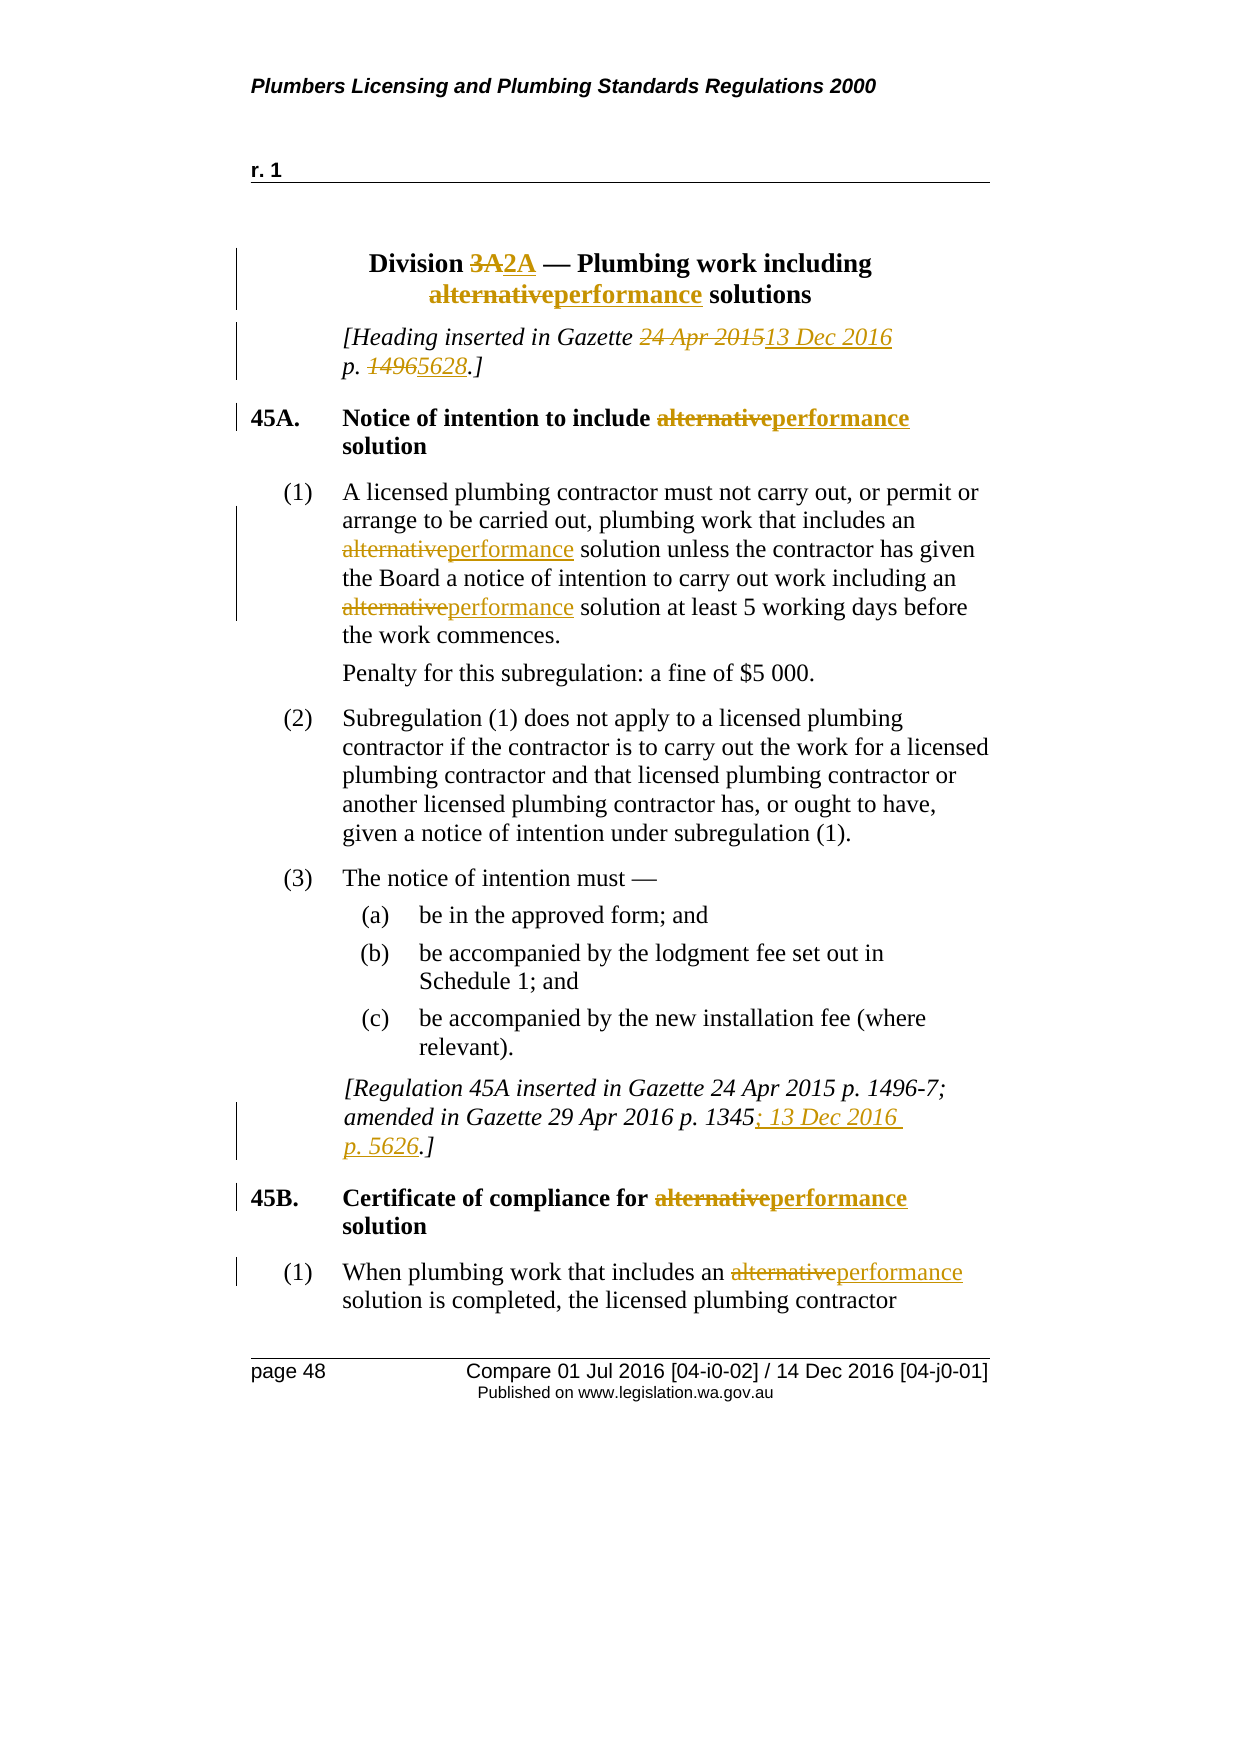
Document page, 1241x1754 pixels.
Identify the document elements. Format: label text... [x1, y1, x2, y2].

text [Regulation 45A inserted in Gazette 24 Apr 2015 p. 1496-7; amended in Gazette 29 Apr 2016 p. 1345.] [251, 1073, 990, 1160]
subtitle 45A. Notice of intention to include solution [251, 403, 990, 460]
text (b) be accompanied by the lodgment fee set out in Schedule 1; and [251, 938, 990, 995]
text (a) be in the approved form; and [251, 901, 990, 929]
text (c) be accompanied by the new installation fee (where relevant). [251, 1003, 990, 1061]
text Penalty for this subregulation: a fine of $5 000. [251, 658, 990, 686]
subtitle Division — Plumbing work including solutions [251, 247, 990, 310]
text (2) Subregulation (1) does not apply to a licensed plumbing contractor if the contractor is to carry out the work for a licensed plumbing contractor and that licensed plumbing contractor or another licensed plumbing contractor has, or ought to have, given a notice of intention under subregulation (1). [251, 703, 990, 847]
subtitle [Heading inserted in Gazette p. .] [251, 322, 990, 380]
subtitle 45B. Certificate of compliance for solution [251, 1183, 990, 1240]
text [251, 1257, 990, 1314]
text (3) The notice of intention must — [251, 863, 990, 892]
text (1) A licensed plumbing contractor must not carry out, or permit or arrange to be carried out, plumbing work that includes an solution unless the contractor has given the Board a notice of intention to carry out work including an solution at least 5 working days before the work commences. [251, 477, 990, 649]
